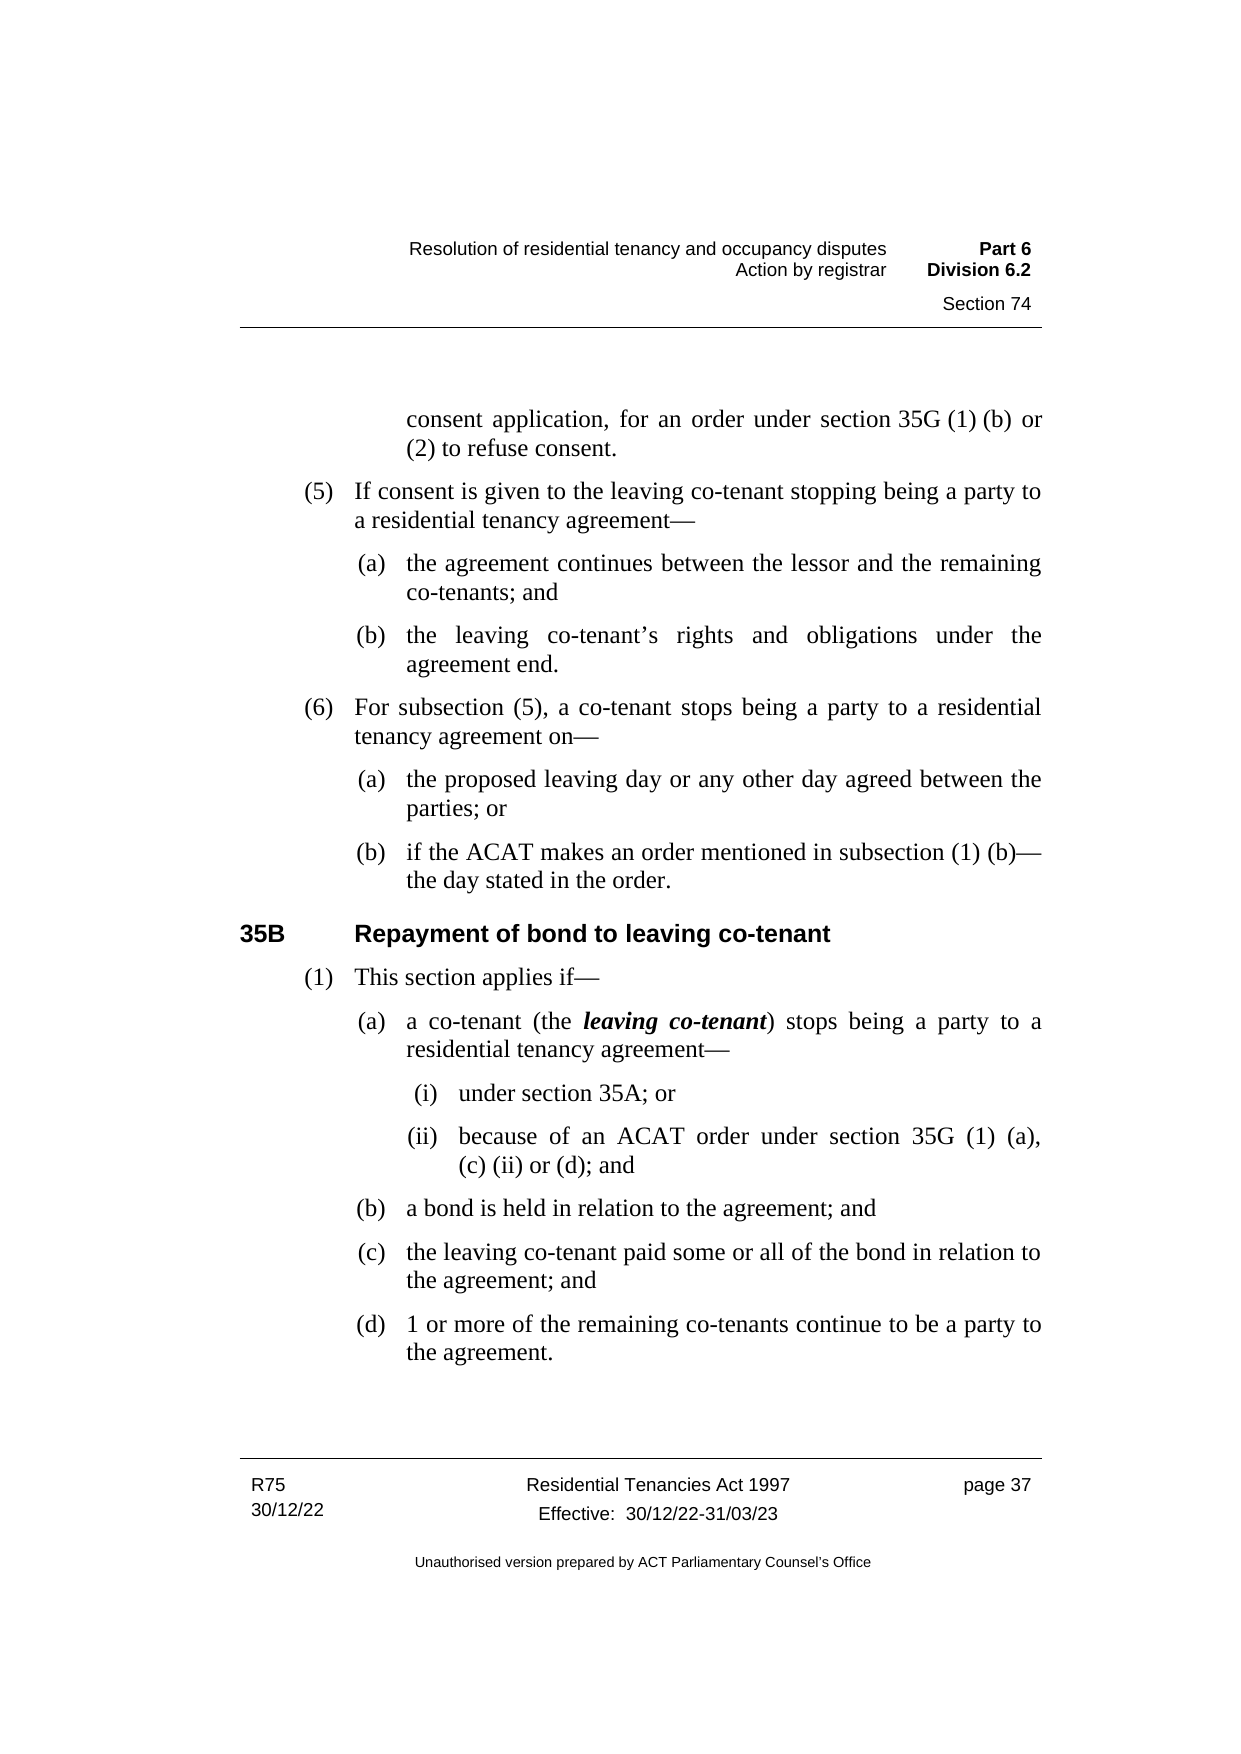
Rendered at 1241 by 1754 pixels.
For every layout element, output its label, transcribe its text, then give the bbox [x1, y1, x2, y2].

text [239, 404, 1042, 462]
text (a) a co-tenant (the leaving co-tenant) stops being a party to a residential tenancy agreement— [239, 1006, 1042, 1063]
text (b) a bond is held in relation to the agreement; and [239, 1193, 1042, 1222]
text (c) the leaving co-tenant paid some or all of the bond in relation to the agreement; and [239, 1237, 1042, 1294]
text (ii) because of an ACAT order under section 35G (1) (a), (c) (ii) or (d); and [239, 1121, 1042, 1179]
text (a) the proposed leaving day or any other day agreed between the parties; or [239, 764, 1042, 822]
text (1) This section applies if— [239, 962, 1042, 991]
text (5) If consent is given to the leaving co-tenant stopping being a party to a residential tenancy agreement— [239, 476, 1042, 534]
text (b) if the ACAT makes an order mentioned in subsection (1) (b)—the day stated in the order. [239, 837, 1042, 894]
text (b) the leaving co-tenant’s rights and obligations under the agreement end. [239, 620, 1042, 678]
text (d) 1 or more of the remaining co-tenants continue to be a party to the agreement. [239, 1309, 1042, 1366]
text (6) For subsection (5), a co-tenant stops being a party to a residential tenancy agreement on— [239, 692, 1042, 750]
text (i) under section 35A; or [239, 1078, 1042, 1107]
text 35B Repayment of bond to leaving co-tenant [239, 919, 1042, 948]
text (a) the agreement continues between the lessor and the remaining co-tenants; and [239, 548, 1042, 606]
